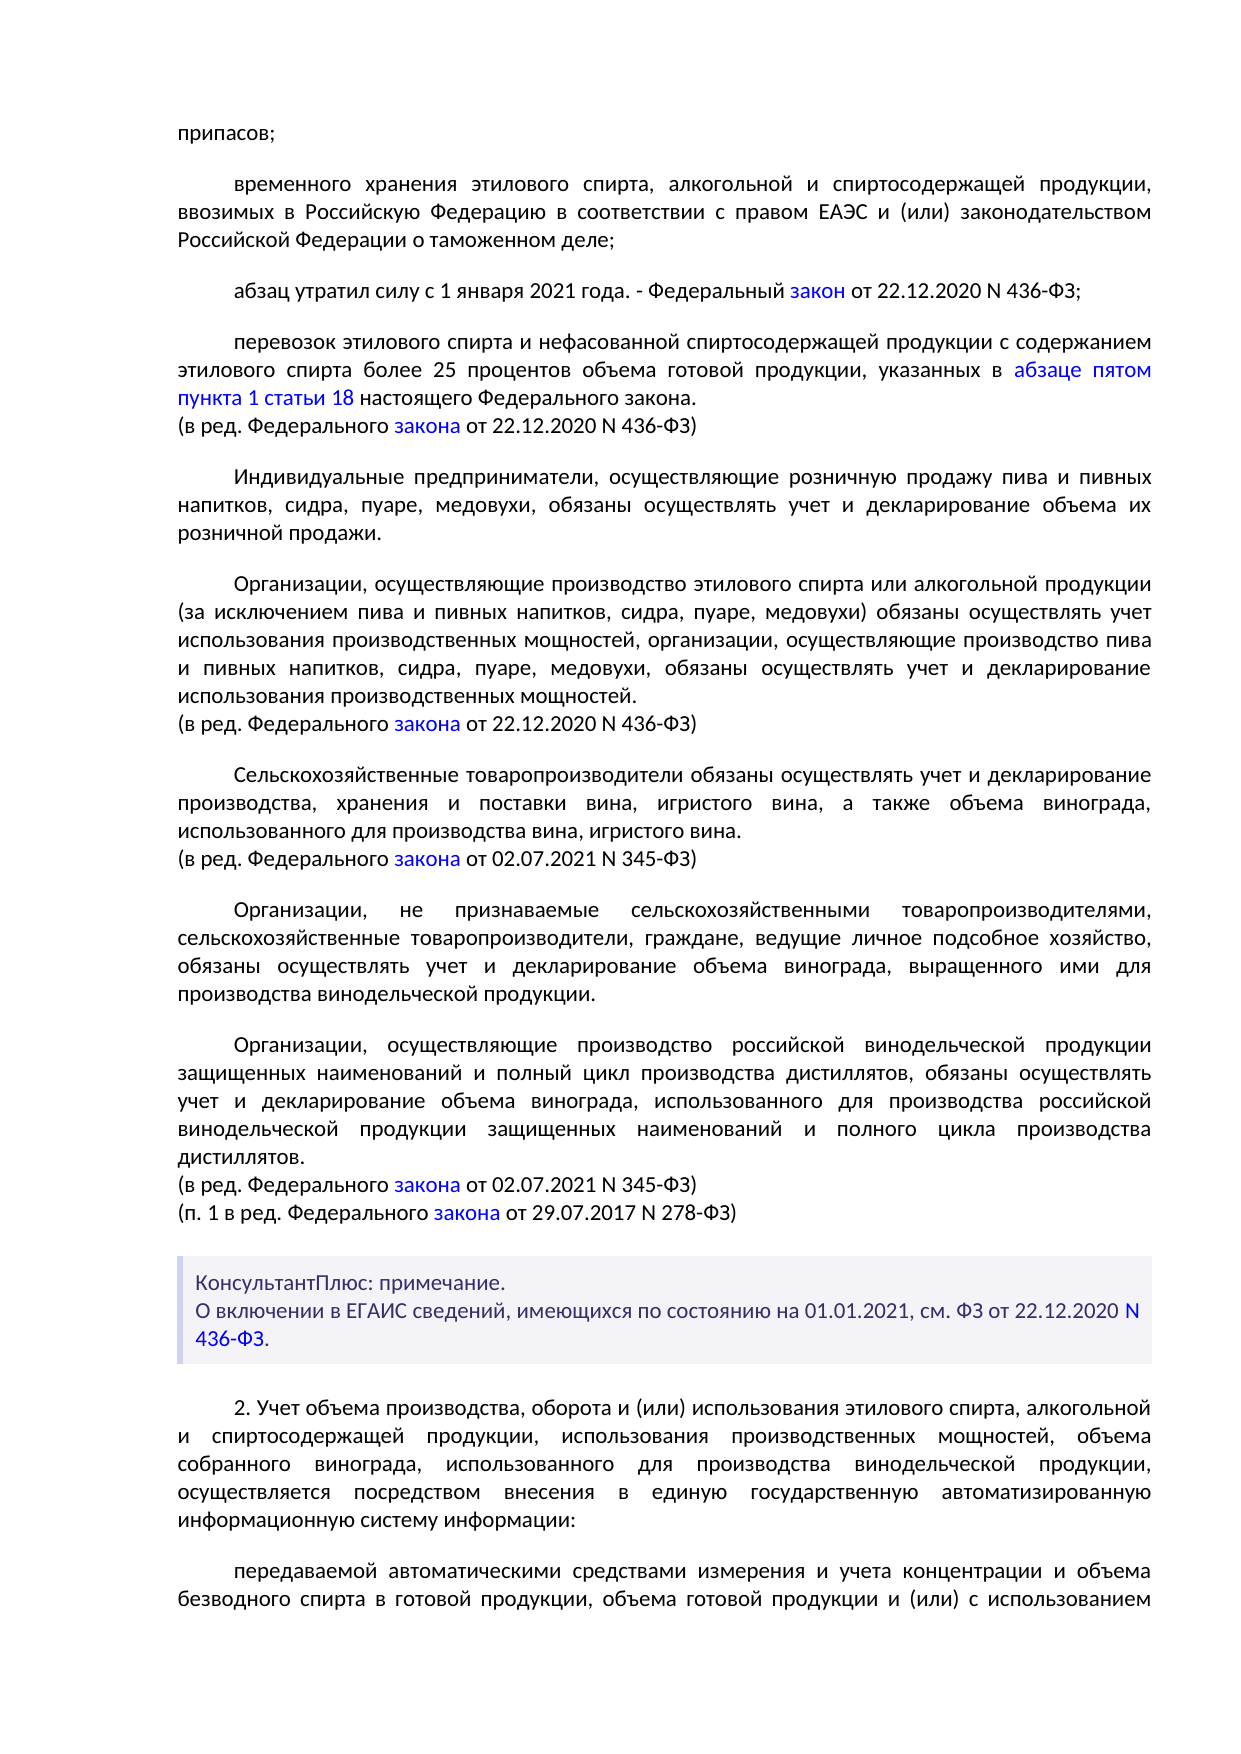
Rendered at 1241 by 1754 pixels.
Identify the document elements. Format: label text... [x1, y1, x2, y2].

table_header [183, 1256, 195, 1364]
text абзац утратил силу с 1 января 2021 года. - Федеральный закон от 22.12.2020 N 436-ФЗ; [177, 276, 1152, 304]
text перевозок этилового спирта и нефасованной спиртосодержащей продукции с содержанием этилового спирта более 25 процентов объема готовой продукции, указанных в абзаце пятом пункта 1 статьи 18 настоящего Федерального закона. [177, 327, 1152, 411]
text временного хранения этилового спирта, алкогольной и спиртосодержащей продукции, ввозимых в Российскую Федерацию в соответствии с правом ЕАЭС и (или) законодательством Российской Федерации о таможенном деле; [177, 169, 1152, 253]
table_header КонсультантПлюс: примечание. О включении в ЕГАИС сведений, имеющихся по состоянию на 01.01.2021, см. ФЗ от 22.12.2020 N 436-ФЗ. [195, 1256, 1140, 1364]
text (в ред. Федерального закона от 02.07.2021 N 345-ФЗ) [177, 1170, 1152, 1198]
text (в ред. Федерального закона от 02.07.2021 N 345-ФЗ) [177, 844, 1152, 872]
text 2. Учет объема производства, оборота и (или) использования этилового спирта, алкогольной и спиртосодержащей продукции, использования производственных мощностей, объема собранного винограда, использованного для производства винодельческой продукции, осуществляется посредством внесения в единую государственную автоматизированную информационную систему информации: [177, 1393, 1152, 1533]
text Организации, не признаваемые сельскохозяйственными товаропроизводителями, сельскохозяйственные товаропроизводители, граждане, ведущие личное подсобное хозяйство, обязаны осуществлять учет и декларирование объема винограда, выращенного ими для производства винодельческой продукции. [177, 895, 1152, 1007]
text (п. 1 в ред. Федерального закона от 29.07.2017 N 278-ФЗ) [177, 1198, 1152, 1226]
text Организации, осуществляющие производство российской винодельческой продукции защищенных наименований и полный цикл производства дистиллятов, обязаны осуществлять учет и декларирование объема винограда, использованного для производства российской винодельческой продукции защищенных наименований и полного цикла производства дистиллятов. [177, 1030, 1152, 1170]
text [177, 1556, 1152, 1612]
text (в ред. Федерального закона от 22.12.2020 N 436-ФЗ) [177, 411, 1152, 439]
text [177, 118, 1152, 146]
table_header [1140, 1256, 1152, 1364]
text Индивидуальные предприниматели, осуществляющие розничную продажу пива и пивных напитков, сидра, пуаре, медовухи, обязаны осуществлять учет и декларирование объема их розничной продажи. [177, 462, 1152, 546]
table_header [177, 1256, 183, 1364]
text (в ред. Федерального закона от 22.12.2020 N 436-ФЗ) [177, 709, 1152, 737]
text Сельскохозяйственные товаропроизводители обязаны осуществлять учет и декларирование производства, хранения и поставки вина, игристого вина, а также объема винограда, использованного для производства вина, игристого вина. [177, 760, 1152, 844]
text Организации, осуществляющие производство этилового спирта или алкогольной продукции (за исключением пива и пивных напитков, сидра, пуаре, медовухи) обязаны осуществлять учет использования производственных мощностей, организации, осуществляющие производство пива и пивных напитков, сидра, пуаре, медовухи, обязаны осуществлять учет и декларирование использования производственных мощностей. [177, 569, 1152, 709]
